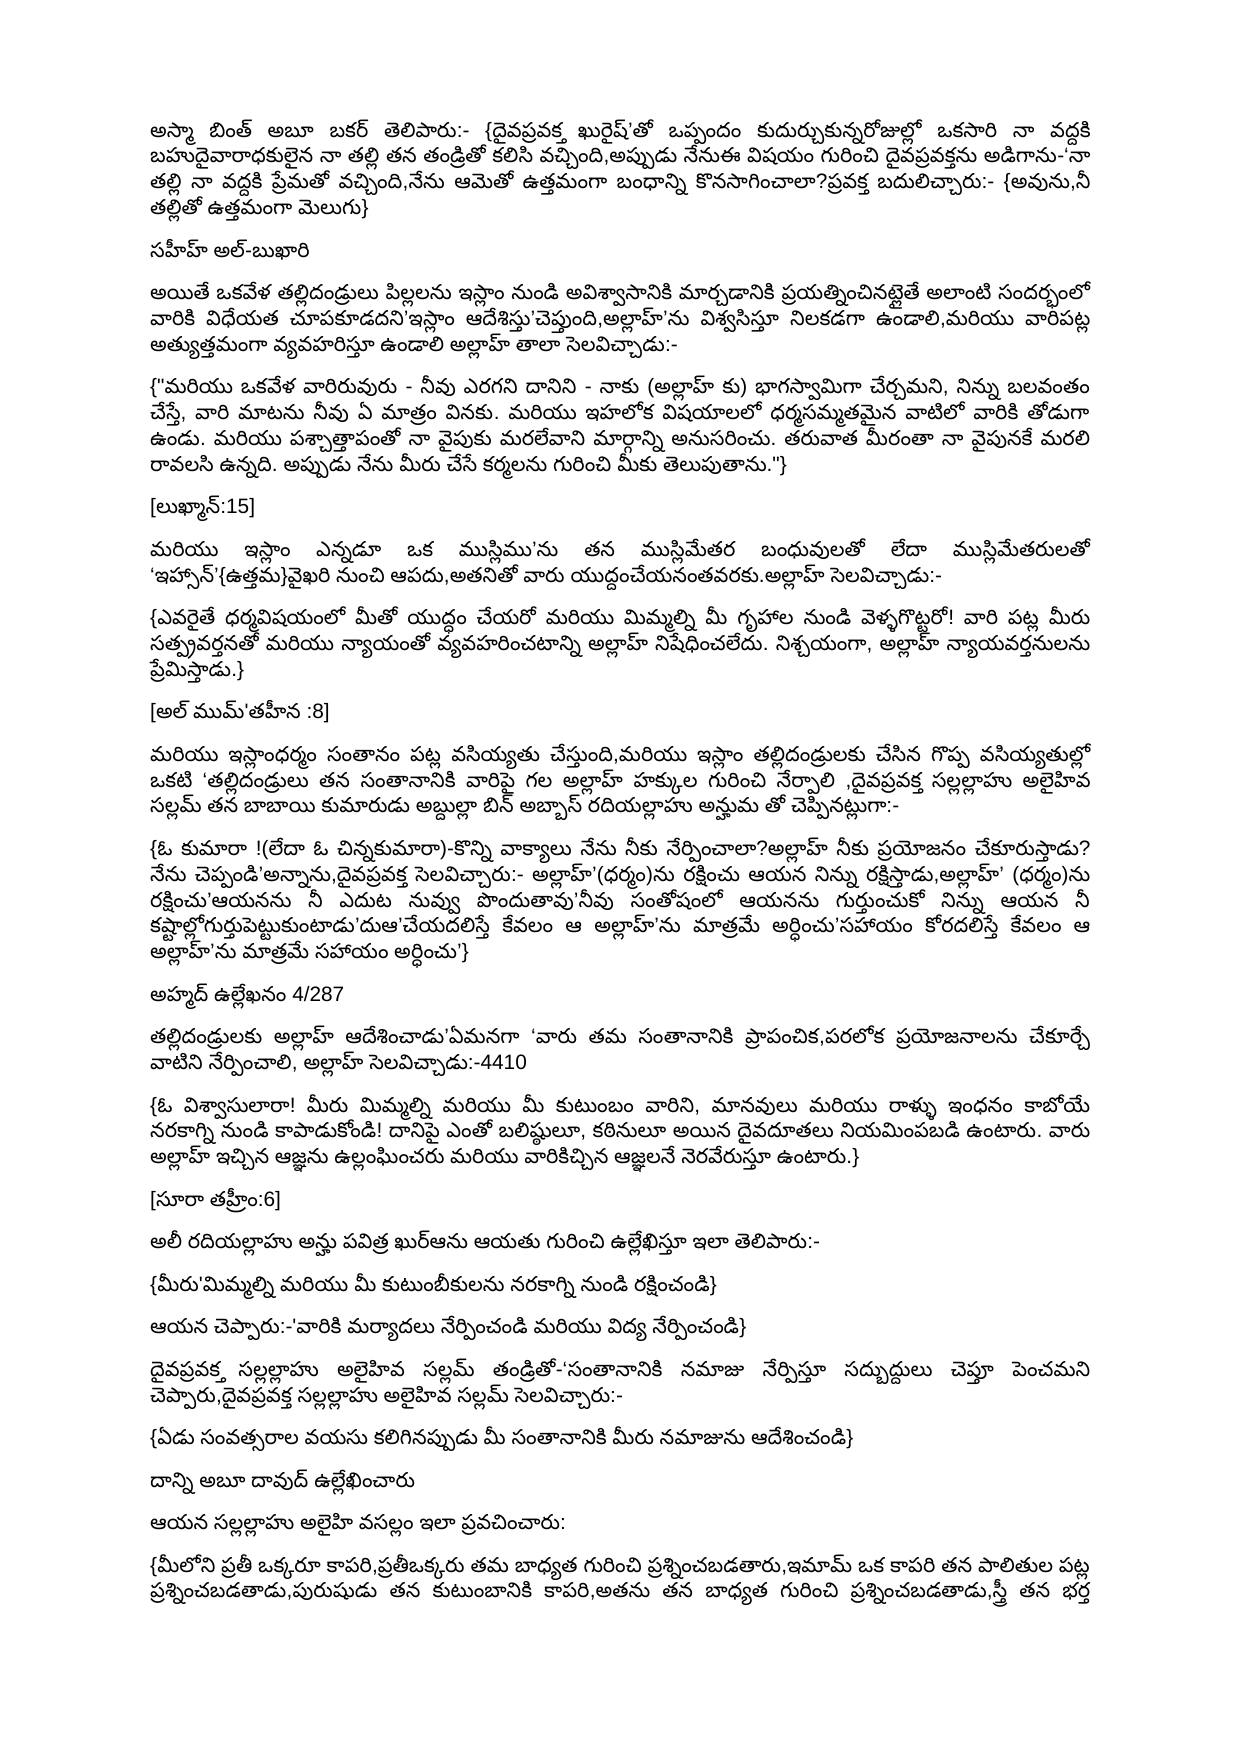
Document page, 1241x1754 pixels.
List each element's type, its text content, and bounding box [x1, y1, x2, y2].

text [అల్ ముమ్'తహీన :8] [150, 699, 1090, 723]
text {మీరు'మిమ్మల్ని మరియు మీ కుటుంబీకులను నరకాగ్ని నుండి రక్షించండి} [150, 1272, 1090, 1296]
text తల్లిదండ్రులకు అల్లాహ్ ఆదేశించాడు’ఏమనగా ‘వారు తమ సంతానానికి ప్రాపంచిక,పరలోక ప్రయోజనాలను చేకూర్చే వాటిని నేర్పించాలి, అల్లాహ్ సెలవిచ్చాడు:-4410 [150, 1024, 1090, 1074]
text అహ్మద్ ఉల్లేఖనం 4/287 [150, 982, 1090, 1006]
text {ఓ కుమారా !(లేదా ఓ చిన్నకుమారా)-కొన్ని వాక్యాలు నేను నీకు నేర్పించాలా?అల్లాహ్ నీకు ప్రయోజనం చేకూరుస్తాడు?నేను చెప్పండి’అన్నాను,దైవప్రవక్త సెలవిచ్చారు:- అల్లాహ్’(ధర్మం)ను రక్షించు ఆయన నిన్ను రక్షిస్తాడు,అల్లాహ్’ (ధర్మం)ను రక్షించు’ఆయనను నీ ఎదుట నువ్వు పొందుతావు’నీవు సంతోషంలో ఆయనను గుర్తుంచుకో నిన్ను ఆయన నీ కష్టాల్లోగుర్తుపెట్టుకుంటాడు’దుఆ’చేయదలిస్తే కేవలం ఆ అల్లాహ్’ను మాత్రమే అర్ధించు’సహాయం కోరదలిస్తే కేవలం ఆ అల్లాహ్’ను మాత్రమే సహాయం అర్ధించు’} [150, 836, 1090, 963]
text అయితే ఒకవేళ తల్లిదండ్రులు పిల్లలను ఇస్లాం నుండి అవిశ్వాసానికి మార్చడానికి ప్రయత్నించినట్లైతే అలాంటి సందర్భంలో వారికి విధేయత చూపకూడదని’ఇస్లాం ఆదేశిస్తు’చెప్తుంది,అల్లాహ్’ను విశ్వసిస్తూ నిలకడగా ఉండాలి,మరియు వారిపట్ల అత్యుత్తమంగా వ్యవహరిస్తూ ఉండాలి అల్లాహ్ తాలా సెలవిచ్చాడు:- [150, 280, 1090, 356]
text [150, 1552, 1090, 1602]
text దాన్ని అబూ దావుద్ ఉల్లేఖించారు [150, 1467, 1090, 1491]
text అస్మా బింత్ అబూ బకర్ తెలిపారు:- {దైవప్రవక్త ఖురైష్’తో ఒప్పందం కుదుర్చుకున్నరోజుల్లో ఒకసారి నా వద్దకి బహుదైవారాధకులైన నా తల్లి తన తండ్రితో కలిసి వచ్చింది,అప్పుడు నేనుఈ విషయం గురించి దైవప్రవక్తను అడిగాను-‘నా తల్లి నా వద్దకి ప్రేమతో వచ్చింది,నేను ఆమెతో ఉత్తమంగా బంధాన్ని కొనసాగించాలా?ప్రవక్త బదులిచ్చారు:- {అవును,నీ తల్లితో ఉత్తమంగా మెలుగు} [150, 117, 1090, 219]
text {ఎవరైతే ధర్మవిషయంలో మీతో యుద్ధం చేయరో మరియు మిమ్మల్ని మీ గృహాల నుండి వెళ్ళగొట్టరో! వారి పట్ల మీరు సత్ప్రవర్తనతో మరియు న్యాయంతో వ్యవహరించటాన్ని అల్లాహ్ నిషేధించలేదు. నిశ్చయంగా, అల్లాహ్ న్యాయవర్తనులను ప్రేమిస్తాడు.} [150, 605, 1090, 681]
text సహీహ్ అల్-బుఖారి [150, 237, 1090, 261]
text [సూరా తహ్రీం:6] [150, 1187, 1090, 1211]
text [లుఖ్మాన్:15] [150, 494, 1090, 518]
text అలీ రదియల్లాహు అన్హు పవిత్ర ఖుర్ఆను ఆయతు గురించి ఉల్లేఖిస్తూ ఇలా తెలిపారు:- [150, 1229, 1090, 1253]
text దైవప్రవక్త సల్లల్లాహు అలైహివ సల్లమ్ తండ్రితో-‘సంతానానికి నమాజు నేర్పిస్తూ సద్బుద్దులు చెప్తూ పెంచమని చెప్పారు,దైవప్రవక్త సల్లల్లాహు అలైహివ సల్లమ్ సెలవిచ్చారు:- [150, 1357, 1090, 1406]
text {ఓ విశ్వాసులారా! మీరు మిమ్మల్ని మరియు మీ కుటుంబం వారిని, మానవులు మరియు రాళ్ళు ఇంధనం కాబోయే నరకాగ్ని నుండి కాపాడుకోండి! దానిపై ఎంతో బలిష్ఠులూ, కఠినులూ అయిన దైవదూతలు నియమింపబడి ఉంటారు. వారు అల్లాహ్ ఇచ్చిన ఆజ్ఞను ఉల్లంఘించరు మరియు వారికిచ్చిన ఆజ్ఞలనే నెరవేరుస్తూ ఉంటారు.} [150, 1092, 1090, 1168]
text {"మరియు ఒకవేళ వారిరువురు - నీవు ఎరగని దానిని - నాకు (అల్లాహ్ కు) భాగస్వామిగా చేర్చమని, నిన్ను బలవంతం చేస్తే, వారి మాటను నీవు ఏ మాత్రం వినకు. మరియు ఇహలోక విషయాలలో ధర్మసమ్మతమైన వాటిలో వారికి తోడుగా ఉండు. మరియు పశ్చాత్తాపంతో నా వైపుకు మరలేవాని మార్గాన్ని అనుసరించు. తరువాత మీరంతా నా వైపునకే మరలి రావలసి ఉన్నది. అప్పుడు నేను మీరు చేసే కర్మలను గురించి మీకు తెలుపుతాను."} [150, 374, 1090, 476]
text మరియు ఇస్లాం ఎన్నడూ ఒక ముస్లిము’ను తన ముస్లిమేతర బంధువులతో లేదా ముస్లిమేతరులతో ‘ఇహ్సాన్’{ఉత్తమ}వైఖరి నుంచి ఆపదు,అతనితో వారు యుద్దంచేయనంతవరకు.అల్లాహ్ సెలవిచ్చాడు:- [150, 537, 1090, 586]
text ఆయన చెప్పారు:-'వారికి మర్యాదలు నేర్పించండి మరియు విద్య నేర్పించండి} [150, 1314, 1090, 1338]
text {ఏడు సంవత్సరాల వయసు కలిగినప్పుడు మీ సంతానానికి మీరు నమాజును ఆదేశించండి} [150, 1425, 1090, 1449]
text ఆయన సల్లల్లాహు అలైహి వసల్లం ఇలా ప్రవచించారు: [150, 1510, 1090, 1534]
text మరియు ఇస్లాంధర్మం సంతానం పట్ల వసియ్యతు చేస్తుంది,మరియు ఇస్లాం తల్లిదండ్రులకు చేసిన గొప్ప వసియ్యతుల్లో ఒకటి ‘తల్లిదండ్రులు తన సంతానానికి వారిపై గల అల్లాహ్ హక్కుల గురించి నేర్పాలి ,దైవప్రవక్త సల్లల్లాహు అలైహివ సల్లమ్ తన బాబాయి కుమారుడు అబ్దుల్లా బిన్ అబ్బాస్ రదియల్లాహు అన్హుమ తో చెప్పినట్లుగా:- [150, 742, 1090, 817]
